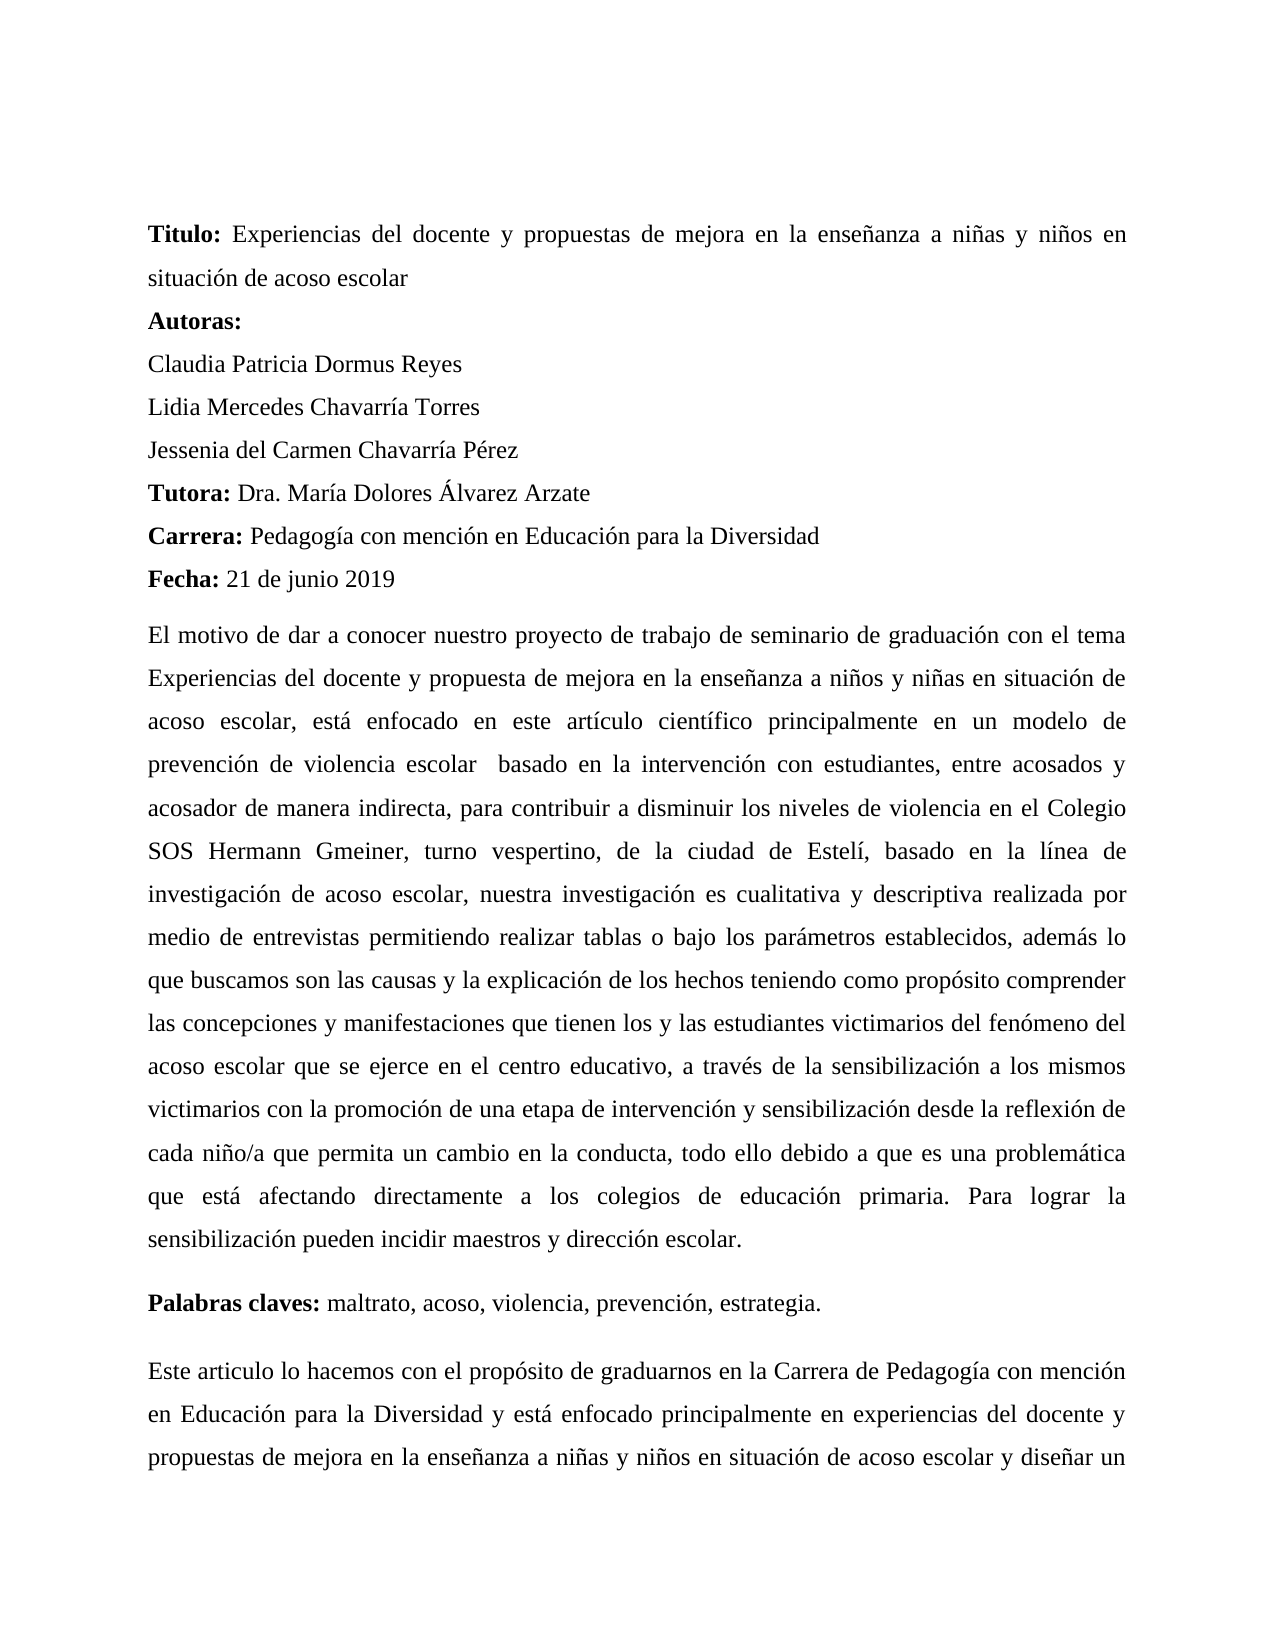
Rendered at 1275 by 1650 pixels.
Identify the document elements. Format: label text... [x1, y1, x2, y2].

text Claudia Patricia Dormus Reyes [148, 349, 1127, 378]
text Lidia Mercedes Chavarría Torres [148, 392, 1127, 421]
text Titulo: Experiencias del docente y propuestas de mejora en la enseñanza a niñas y niños en situación de acoso escolar [148, 219, 1127, 291]
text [148, 1356, 1127, 1471]
text Autoras: [148, 306, 1127, 334]
text Palabras claves: maltrato, acoso, violencia, prevención, estrategia. [148, 1288, 1127, 1317]
text Tutora: Dra. María Dolores Álvarez Arzate [148, 478, 1127, 507]
text Carrera: Pedagogía con mención en Educación para la Diversidad [148, 521, 1127, 550]
text Fecha: 21 de junio 2019 [148, 564, 1127, 593]
text Jessenia del Carmen Chavarría Pérez [148, 435, 1127, 464]
text El motivo de dar a conocer nuestro proyecto de trabajo de seminario de graduación con el tema Experiencias del docente y propuesta de mejora en la enseñanza a niños y niñas en situación de acoso escolar, está enfocado en este artículo científico principalmente en un modelo de prevención de violencia escolar basado en la intervención con estudiantes, entre acosados y acosador de manera indirecta, para contribuir a disminuir los niveles de violencia en el Colegio SOS Hermann Gmeiner, turno vespertino, de la ciudad de Estelí, basado en la línea de investigación de acoso escolar, nuestra investigación es cualitativa y descriptiva realizada por medio de entrevistas permitiendo realizar tablas o bajo los parámetros establecidos, además lo que buscamos son las causas y la explicación de los hechos teniendo como propósito comprender las concepciones y manifestaciones que tienen los y las estudiantes victimarios del fenómeno del acoso escolar que se ejerce en el centro educativo, a través de la sensibilización a los mismos victimarios con la promoción de una etapa de intervención y sensibilización desde la reflexión de cada niño/a que permita un cambio en la conducta, todo ello debido a que es una problemática que está afectando directamente a los colegios de educación primaria. Para lograr la sensibilización pueden incidir maestros y dirección escolar. [148, 620, 1127, 1253]
